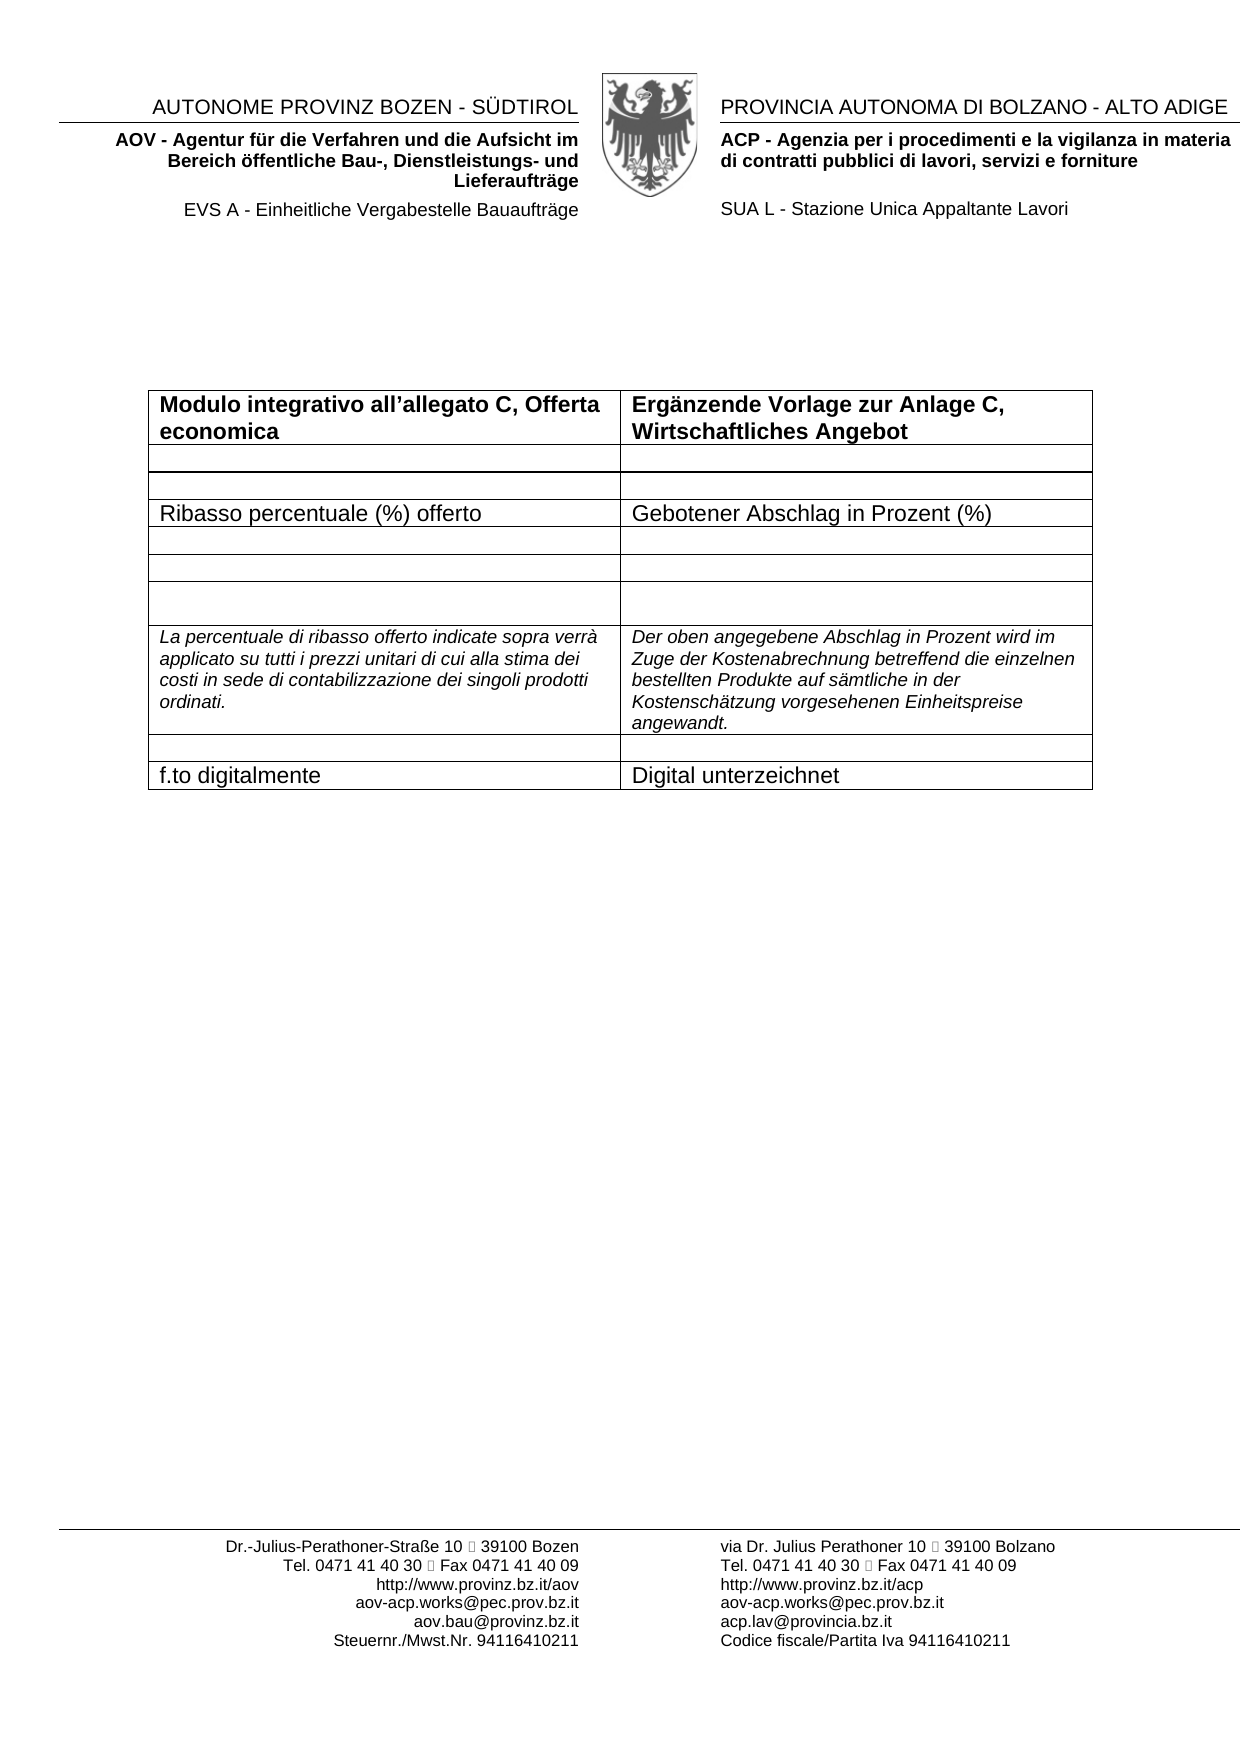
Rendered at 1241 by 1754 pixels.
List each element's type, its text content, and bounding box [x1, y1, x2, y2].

table_cell [621, 473, 1092, 499]
table_cell [621, 582, 1092, 625]
table_cell [149, 473, 620, 499]
table_cell [149, 582, 620, 625]
table_header Ergänzende Vorlage zur Anlage C, Wirtschaftliches Angebot [621, 391, 1092, 444]
table_header Modulo integrativo all’allegato C, Offerta economica [149, 391, 620, 444]
table_cell La percentuale di ribasso offerto indicate sopra verrà applicato su tutti i prezzi unitari di cui alla stima dei costi in sede di contabilizzazione dei singoli prodotti ordinati. [149, 626, 620, 734]
table_cell [149, 527, 620, 553]
table_cell [621, 555, 1092, 581]
table_cell Der oben angegebene Abschlag in Prozent wird im Zuge der Kostenabrechnung betreffend die einzelnen bestellten Produkte auf sämtliche in der Kostenschätzung vorgesehenen Einheitspreise angewandt. [621, 626, 1092, 734]
table_cell [149, 445, 620, 471]
table_cell Digital unterzeichnet [621, 762, 1092, 788]
table_cell [621, 445, 1092, 471]
table_cell [149, 555, 620, 581]
table_cell Gebotener Abschlag in Prozent (%) [621, 500, 1092, 526]
table_cell [621, 527, 1092, 553]
table_cell f.to digitalmente [149, 762, 620, 788]
table_cell [621, 735, 1092, 761]
picture [602, 73, 698, 197]
table_cell Ribasso percentuale (%) offerto [149, 500, 620, 526]
table_cell [149, 735, 620, 761]
